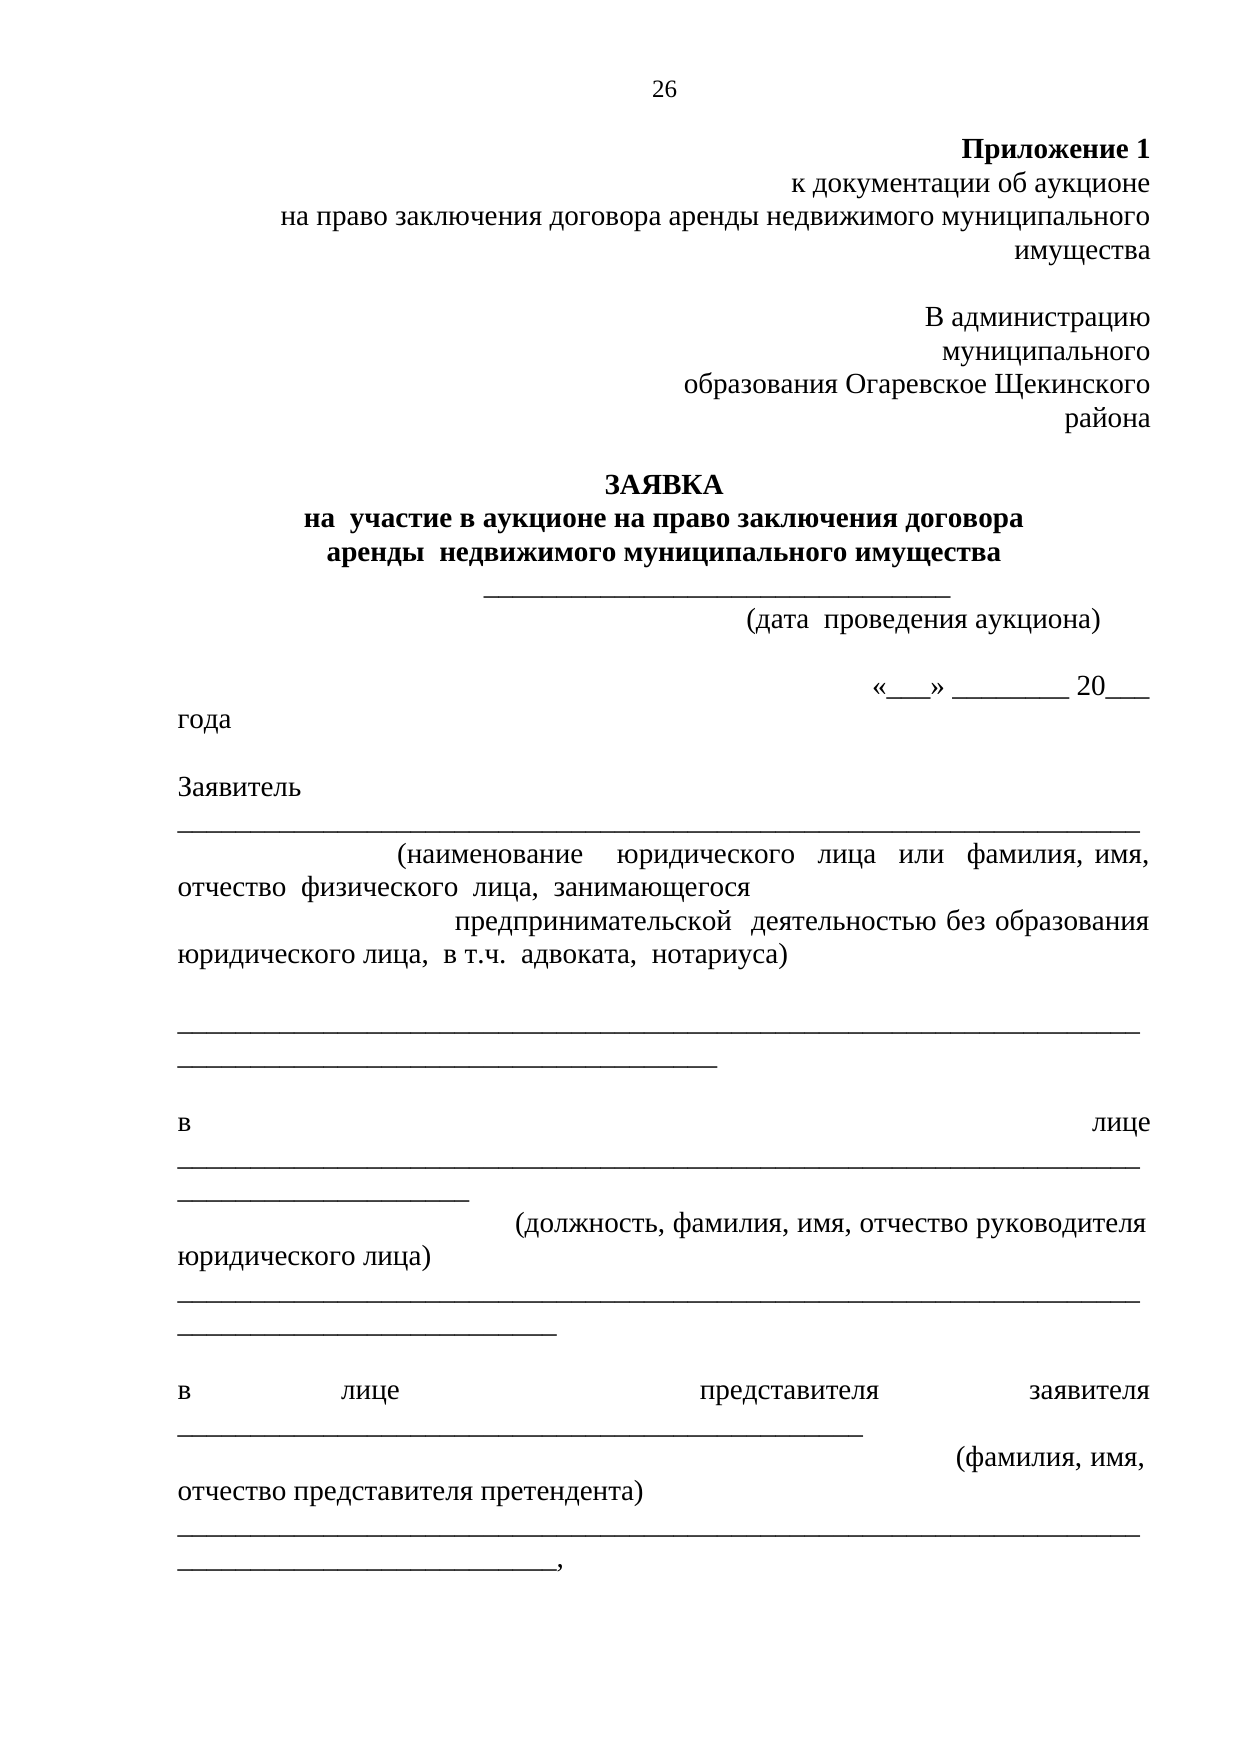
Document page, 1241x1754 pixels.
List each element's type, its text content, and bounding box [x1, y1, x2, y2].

text к документации об аукционе [177, 165, 1150, 198]
text ____________________________________________________________________________________________, [177, 1507, 1150, 1574]
text (фамилия, имя, отчество представителя претендента) [177, 1439, 1150, 1507]
text Заявитель __________________________________________________________________ [177, 769, 1150, 836]
text образования Огаревское Щекинского района [177, 366, 1150, 433]
text в лице ______________________________________________________________________________________ [177, 1104, 1150, 1205]
text (наименование юридического лица или фамилия, имя, отчество физического лица, занимающегося [177, 836, 1150, 903]
text ________________________________ [177, 567, 1150, 601]
text аренды недвижимого муниципального имущества [177, 534, 1150, 567]
text ЗАЯВКА [177, 467, 1150, 500]
text на участие в аукционе на право заключения договора [177, 500, 1150, 534]
text Приложение 1 [177, 131, 1150, 165]
text предпринимательской деятельностью без образования юридического лица, в т.ч. адвоката, нотариуса) [177, 903, 1150, 970]
text В администрацию муниципального [177, 299, 1150, 366]
text (должность, фамилия, имя, отчество руководителя юридического лица) [177, 1205, 1150, 1272]
text «___» ________ 20___ года [177, 668, 1150, 735]
text (дата проведения аукциона) [177, 601, 1150, 634]
text на право заключения договора аренды недвижимого муниципального имущества [177, 198, 1150, 266]
text ____________________________________________________________________________________________ [177, 1272, 1150, 1339]
text _______________________________________________________________________________________________________ [177, 1003, 1150, 1071]
text в лице представителя заявителя _______________________________________________ [177, 1372, 1150, 1439]
